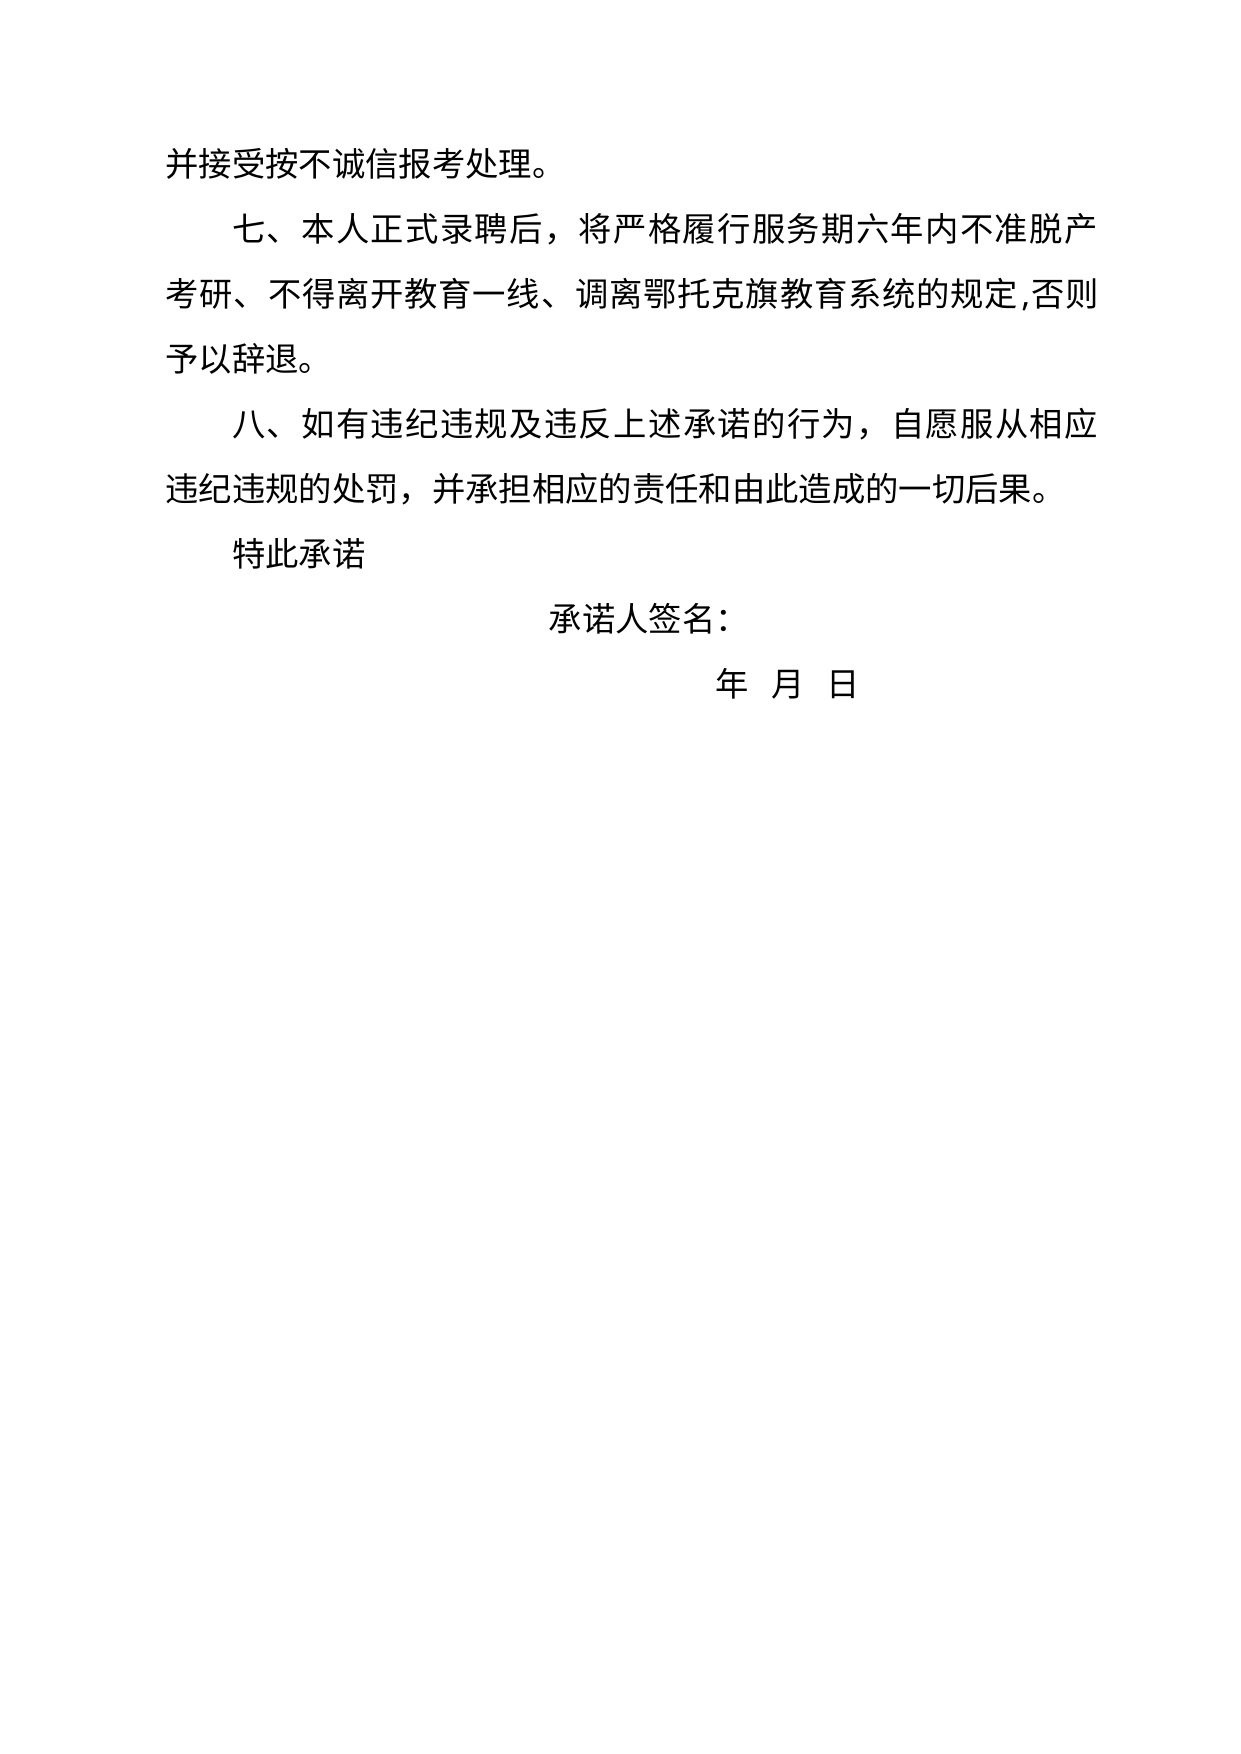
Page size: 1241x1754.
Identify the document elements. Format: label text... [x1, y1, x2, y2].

text 承诺人签名： [165, 584, 1098, 649]
text 八、如有违纪违规及违反上述承诺的行为，自愿服从相应违纪违规的处罚，并承担相应的责任和由此造成的一切后果。 [165, 389, 1098, 519]
text 特此承诺 [165, 519, 1098, 584]
text 七、本人正式录聘后，将严格履行服务期六年内不准脱产考研、不得离开教育一线、调离鄂托克旗教育系统的规定,否则予以辞退。 [165, 194, 1098, 389]
text 年 月 日 [165, 649, 1098, 714]
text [165, 129, 1098, 194]
